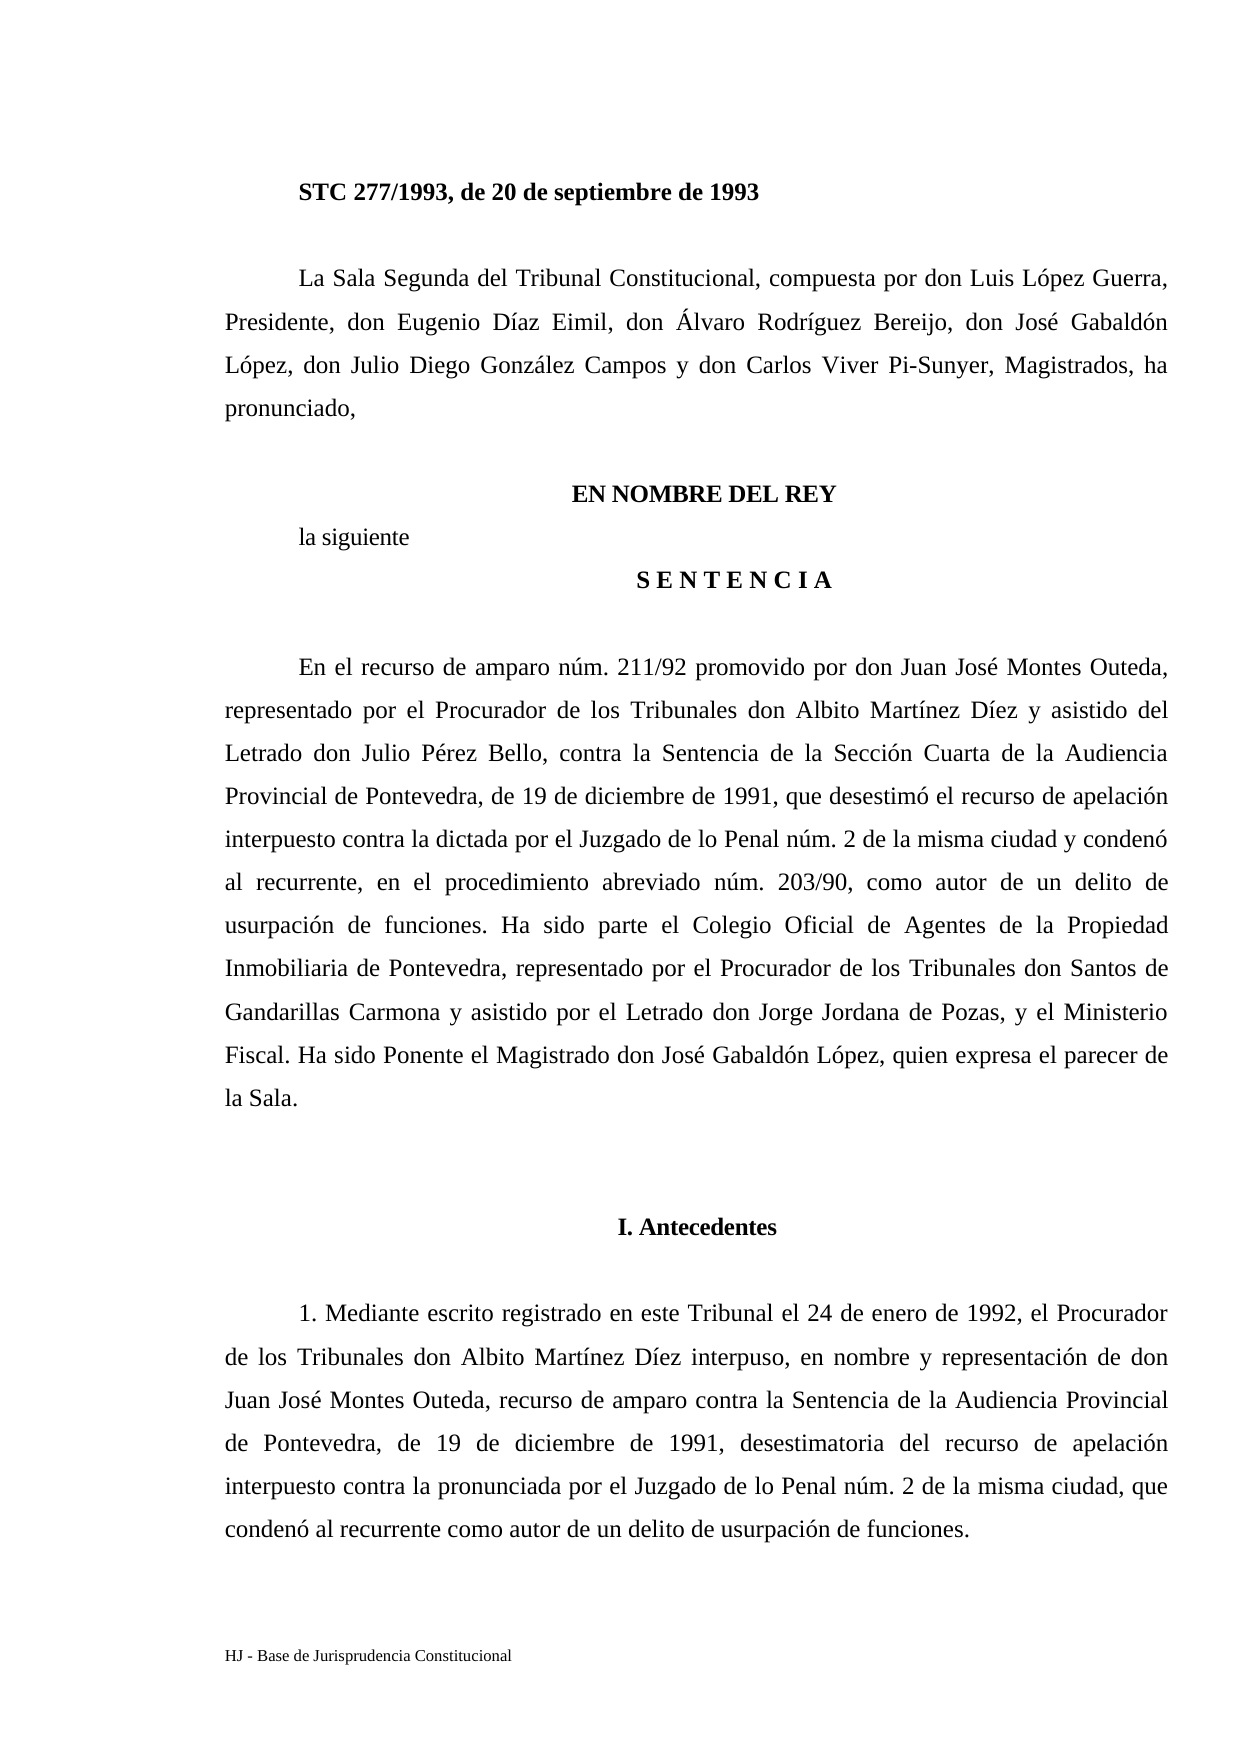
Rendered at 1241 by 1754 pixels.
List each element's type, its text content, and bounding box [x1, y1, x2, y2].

text 1. Mediante escrito registrado en este Tribunal el 24 de enero de 1992, el Procurador de los Tribunales don Albito Martínez Díez interpuso, en nombre y representación de don Juan José Montes Outeda, recurso de amparo contra la Sentencia de la Audiencia Provincial de Pontevedra, de 19 de diciembre de 1991, desestimatoria del recurso de apelación interpuesto contra la pronunciada por el Juzgado de lo Penal núm. 2 de la misma ciudad, que condenó al recurrente como autor de un delito de usurpación de funciones. [224, 1298, 1169, 1543]
text La Sala Segunda del Tribunal Constitucional, compuesta por don Luis López Guerra, Presidente, don Eugenio Díaz Eimil, don Álvaro Rodríguez Bereijo, don José Gabaldón López, don Julio Diego González Campos y don Carlos Viver Pi-Sunyer, Magistrados, ha pronunciado, [224, 263, 1169, 422]
text STC 277/1993, de 20 de septiembre de 1993 [224, 177, 1169, 206]
text I. Antecedentes [224, 1212, 1169, 1241]
text la siguiente [224, 522, 1110, 551]
text EN NOMBRE DEL REY [224, 479, 1110, 508]
text En el recurso de amparo núm. 211/92 promovido por don Juan José Montes Outeda, representado por el Procurador de los Tribunales don Albito Martínez Díez y asistido del Letrado don Julio Pérez Bello, contra la Sentencia de la Sección Cuarta de la Audiencia Provincial de Pontevedra, de 19 de diciembre de 1991, que desestimó el recurso de apelación interpuesto contra la dictada por el Juzgado de lo Penal núm. 2 de la misma ciudad y condenó al recurrente, en el procedimiento abreviado núm. 203/90, como autor de un delito de usurpación de funciones. Ha sido parte el Colegio Oficial de Agentes de la Propiedad Inmobiliaria de Pontevedra, representado por el Procurador de los Tribunales don Santos de Gandarillas Carmona y asistido por el Letrado don Jorge Jordana de Pozas, y el Ministerio Fiscal. Ha sido Ponente el Magistrado don José Gabaldón López, quien expresa el parecer de la Sala. [224, 652, 1169, 1112]
text S E N T E N C I A [224, 565, 1169, 594]
